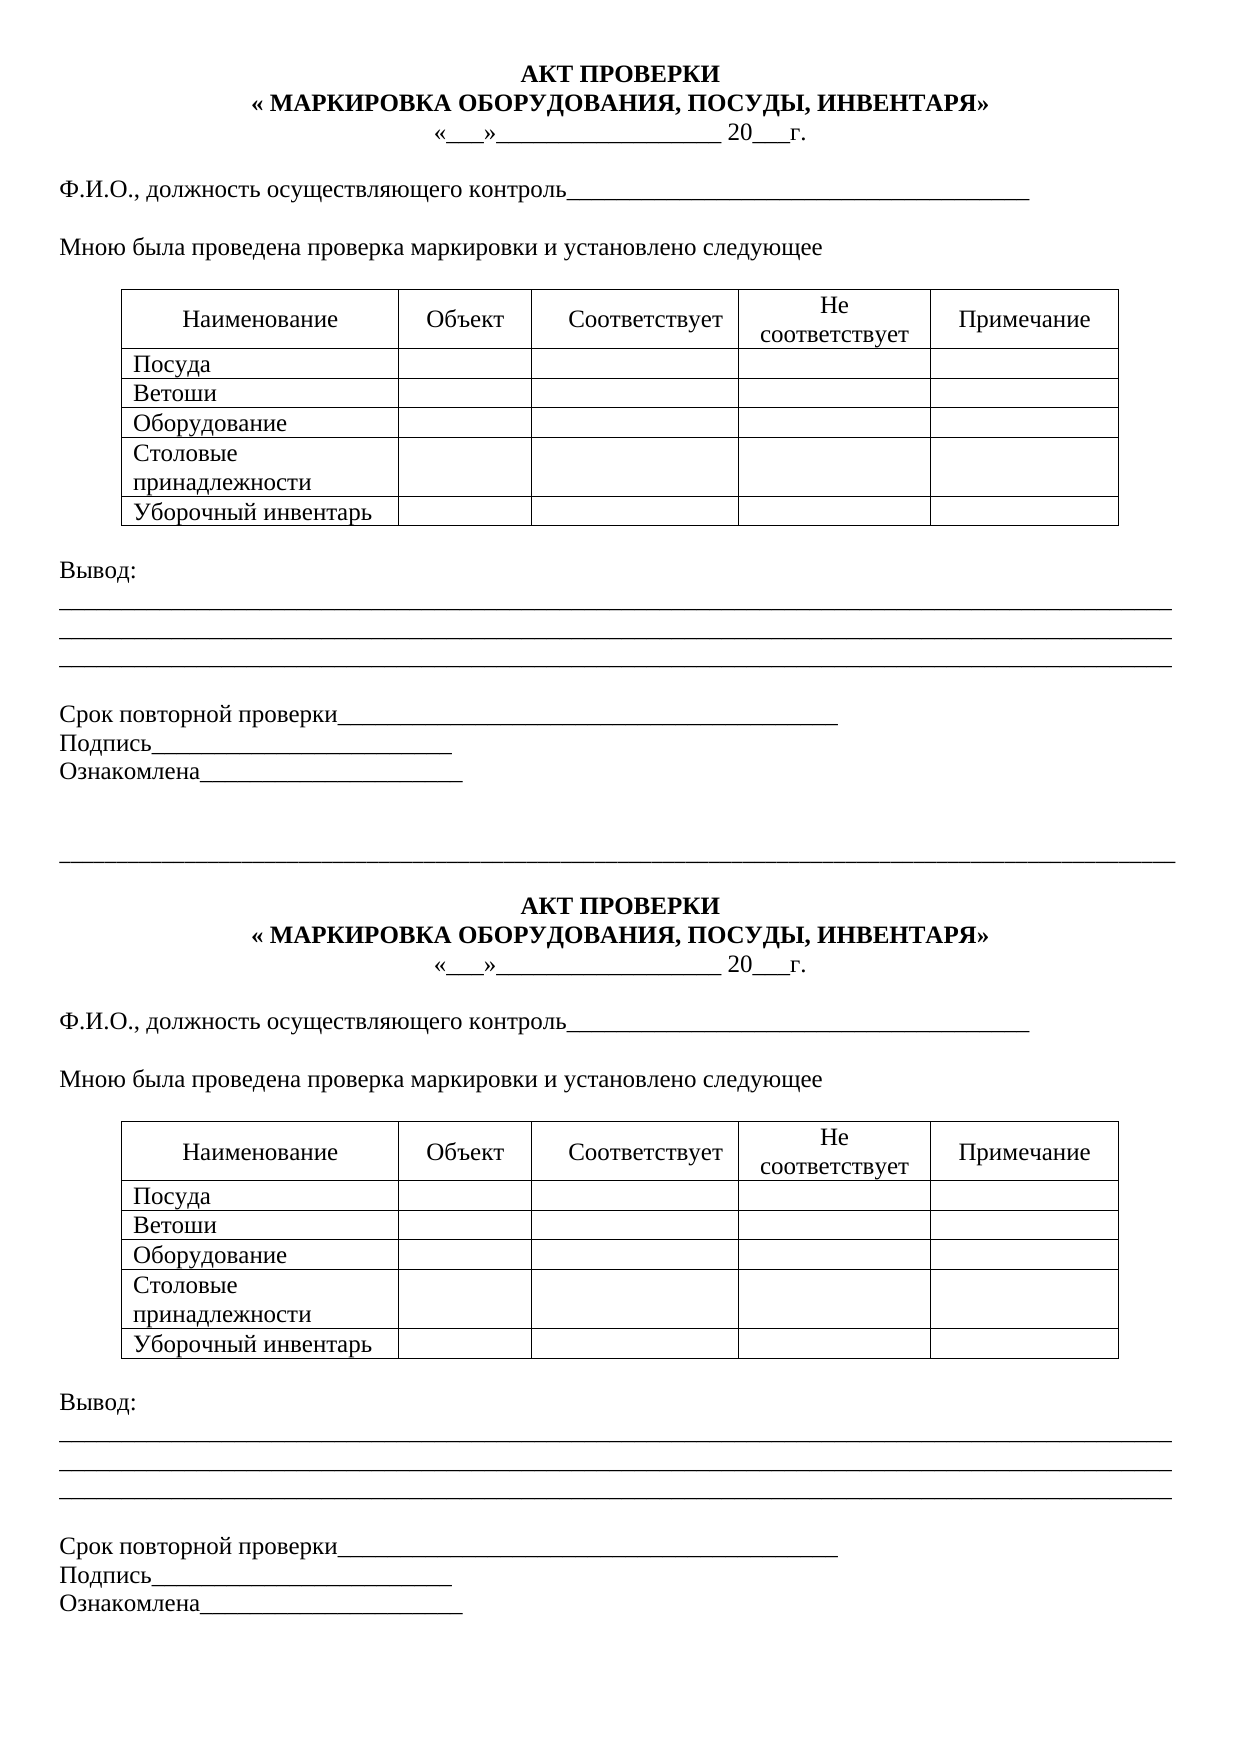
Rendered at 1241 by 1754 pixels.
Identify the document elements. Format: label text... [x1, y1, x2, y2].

table_cell [532, 349, 738, 377]
table_cell Посуда [122, 349, 398, 377]
table_cell [739, 1270, 930, 1328]
text « МАРКИРОВКА ОБОРУДОВАНИЯ, ПОСУДЫ, ИНВЕНТАРЯ» [59, 88, 1181, 117]
table_cell [532, 1329, 738, 1357]
table_cell [399, 497, 531, 525]
table_cell [931, 497, 1118, 525]
table_header Наименование [122, 290, 398, 348]
table_cell [931, 438, 1118, 496]
text Мною была проведена проверка маркировки и установлено следующее [59, 1064, 1181, 1092]
text Ф.И.О., должность осуществляющего контроль_____________________________________ [59, 1006, 1181, 1035]
table_header Соответствует [532, 290, 738, 348]
table_cell [399, 1181, 531, 1209]
text Вывод: [59, 555, 1181, 584]
text __________________________________________________________________________________________________ [59, 838, 1181, 866]
table_cell Уборочный инвентарь [122, 497, 398, 525]
table_cell Уборочный инвентарь [122, 1329, 398, 1357]
table_cell [399, 1211, 531, 1239]
text Срок повторной проверки________________________________________ [59, 699, 1181, 728]
table_cell [739, 1181, 930, 1209]
text Ф.И.О., должность осуществляющего контроль_____________________________________ [59, 174, 1181, 203]
text Вывод: [59, 1387, 1181, 1416]
table_cell [931, 1240, 1118, 1269]
table_cell Столовые принадлежности [122, 438, 398, 496]
table_cell [739, 379, 930, 407]
text Подпись________________________ [59, 1560, 1181, 1588]
table_cell [931, 1329, 1118, 1357]
table_cell [532, 408, 738, 437]
table_header Объект [399, 1122, 531, 1180]
text Подпись________________________ [59, 728, 1181, 756]
text «___»__________________ 20___г. [59, 117, 1181, 145]
table_cell [399, 1270, 531, 1328]
table_cell [399, 379, 531, 407]
table_cell Ветоши [122, 1211, 398, 1239]
table_cell Столовые принадлежности [122, 1270, 398, 1328]
table_header Наименование [122, 1122, 398, 1180]
table_cell [532, 1181, 738, 1209]
table_cell [399, 1240, 531, 1269]
table_cell [532, 1211, 738, 1239]
table_cell [739, 1240, 930, 1269]
table_header Не соответствует [739, 1122, 930, 1180]
table_cell [399, 438, 531, 496]
table_cell [532, 1270, 738, 1328]
table_cell [739, 1329, 930, 1357]
table_cell [739, 408, 930, 437]
table_cell [931, 1270, 1118, 1328]
table_cell [532, 379, 738, 407]
text ___________________________________________________________________________________________________________________________________________________________________________________________________________________________________________________________________________ [59, 584, 1181, 670]
table_cell [739, 349, 930, 377]
text Ознакомлена_____________________ [59, 756, 1181, 785]
table_cell [931, 379, 1118, 407]
text ___________________________________________________________________________________________________________________________________________________________________________________________________________________________________________________________________________ [59, 1416, 1181, 1502]
text АКТ ПРОВЕРКИ [59, 891, 1181, 920]
text Мною была проведена проверка маркировки и установлено следующее [59, 232, 1181, 260]
table_header Объект [399, 290, 531, 348]
table_cell Оборудование [122, 1240, 398, 1269]
table_header Примечание [931, 1122, 1118, 1180]
table_cell Ветоши [122, 379, 398, 407]
text « МАРКИРОВКА ОБОРУДОВАНИЯ, ПОСУДЫ, ИНВЕНТАРЯ» [59, 920, 1181, 949]
table_cell [931, 1181, 1118, 1209]
table_header Не соответствует [739, 290, 930, 348]
table_cell [399, 349, 531, 377]
text Срок повторной проверки________________________________________ [59, 1531, 1181, 1560]
table_cell [532, 438, 738, 496]
table_cell Посуда [122, 1181, 398, 1209]
table_cell [931, 408, 1118, 437]
table_cell [532, 1240, 738, 1269]
table_cell [532, 497, 738, 525]
table_cell [399, 1329, 531, 1357]
table_header Соответствует [532, 1122, 738, 1180]
table_cell Оборудование [122, 408, 398, 437]
table_cell [931, 349, 1118, 377]
table_cell [739, 497, 930, 525]
text «___»__________________ 20___г. [59, 949, 1181, 977]
text Ознакомлена_____________________ [59, 1588, 1181, 1617]
table_cell [739, 438, 930, 496]
table_cell [931, 1211, 1118, 1239]
table_cell [399, 408, 531, 437]
table_cell [739, 1211, 930, 1239]
text АКТ ПРОВЕРКИ [59, 59, 1181, 88]
table_header Примечание [931, 290, 1118, 348]
